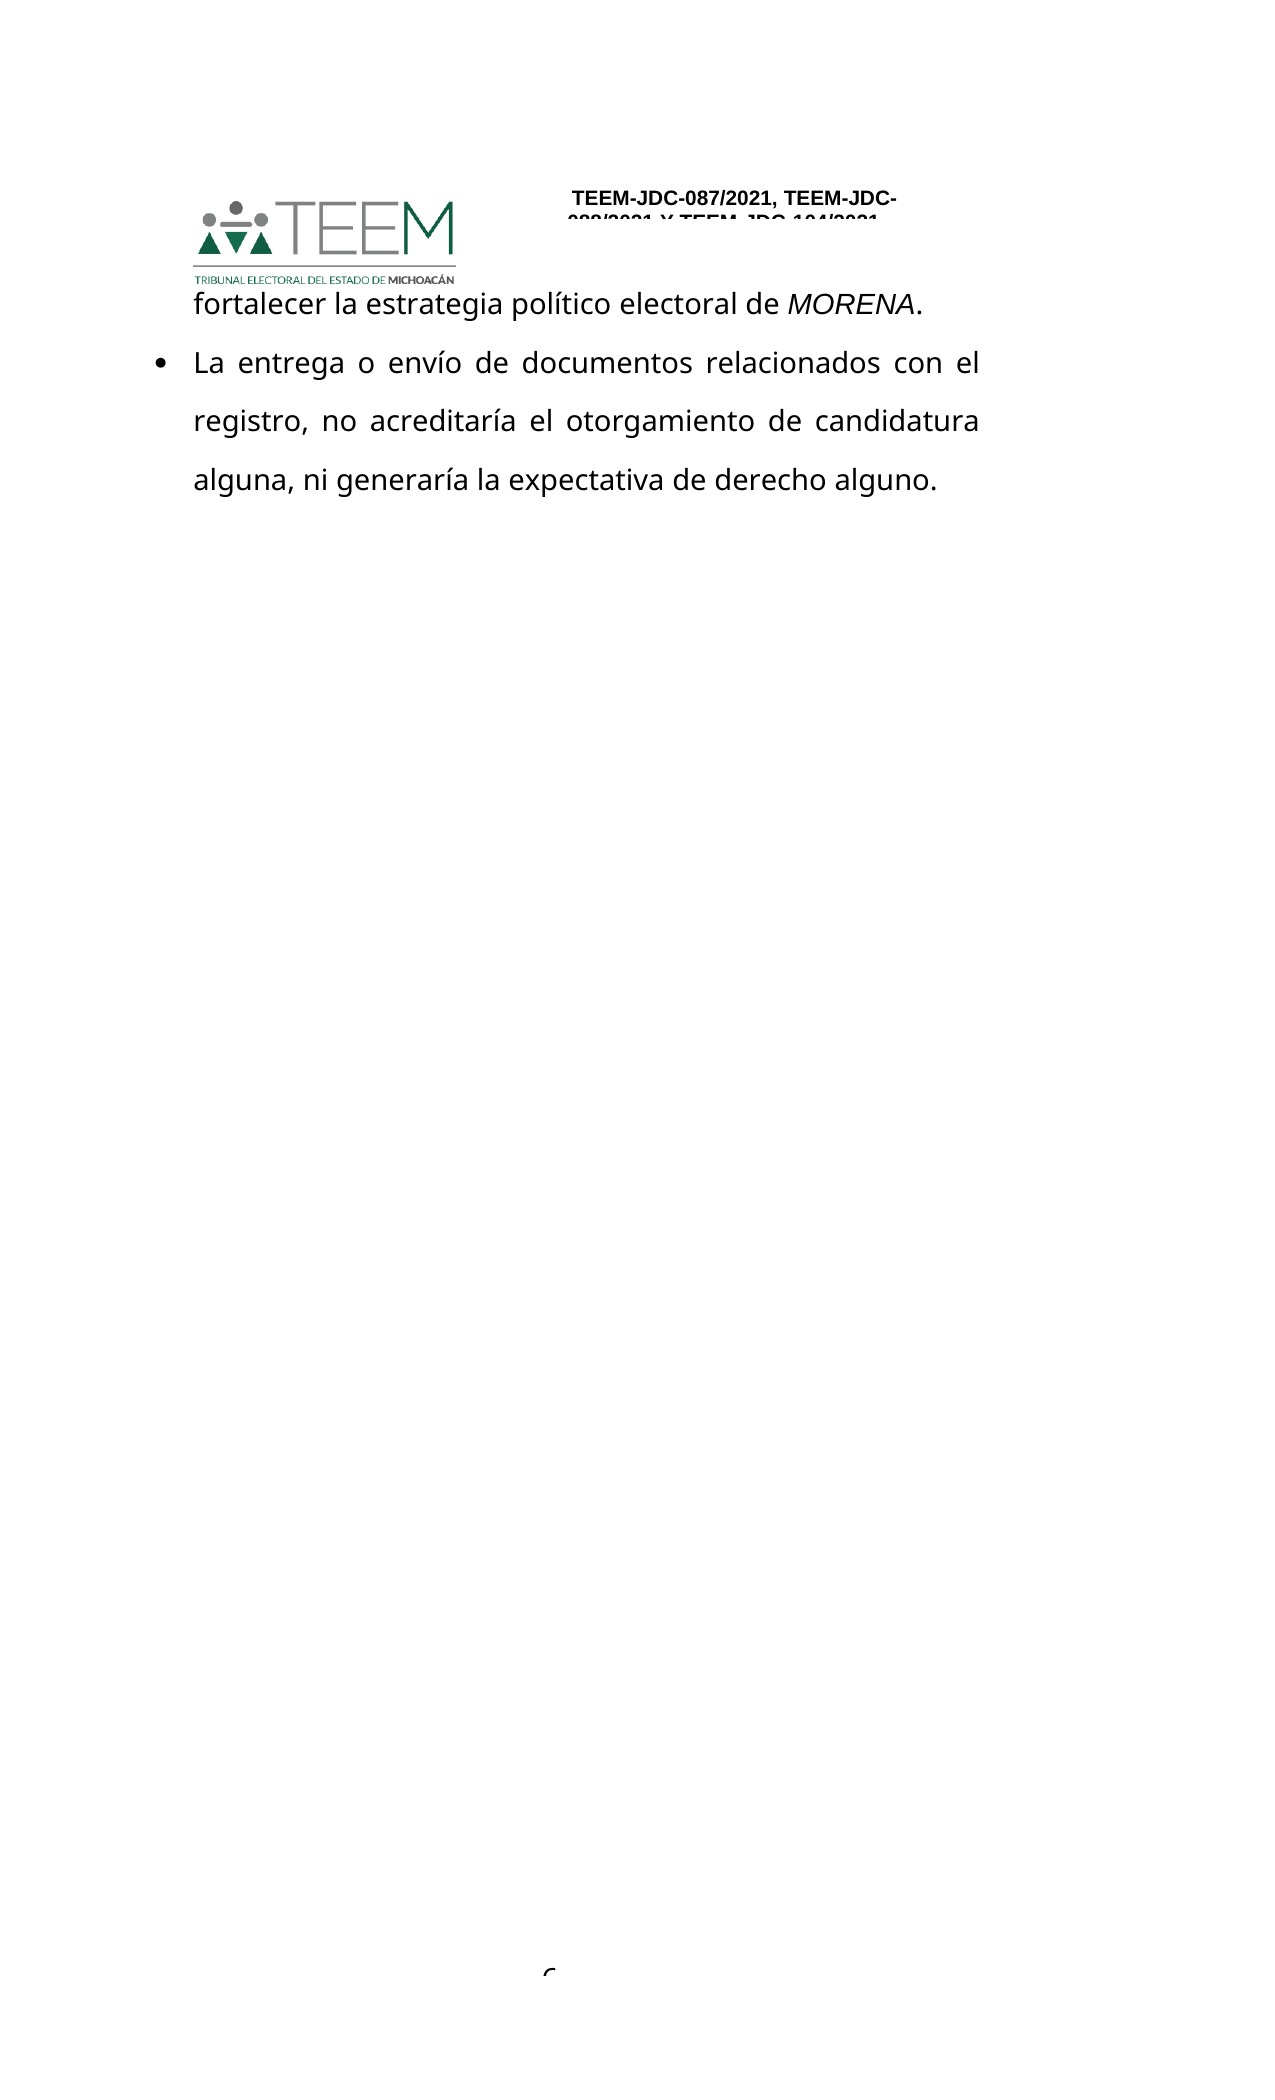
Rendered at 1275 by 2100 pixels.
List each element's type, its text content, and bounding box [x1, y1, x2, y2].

picture [193, 201, 456, 283]
list La entrega o envío de documentos relacionados con el registro, no acreditaría el otorgamiento de candidatura alguna, ni generaría la expectativa de derecho alguno. [156, 342, 980, 498]
